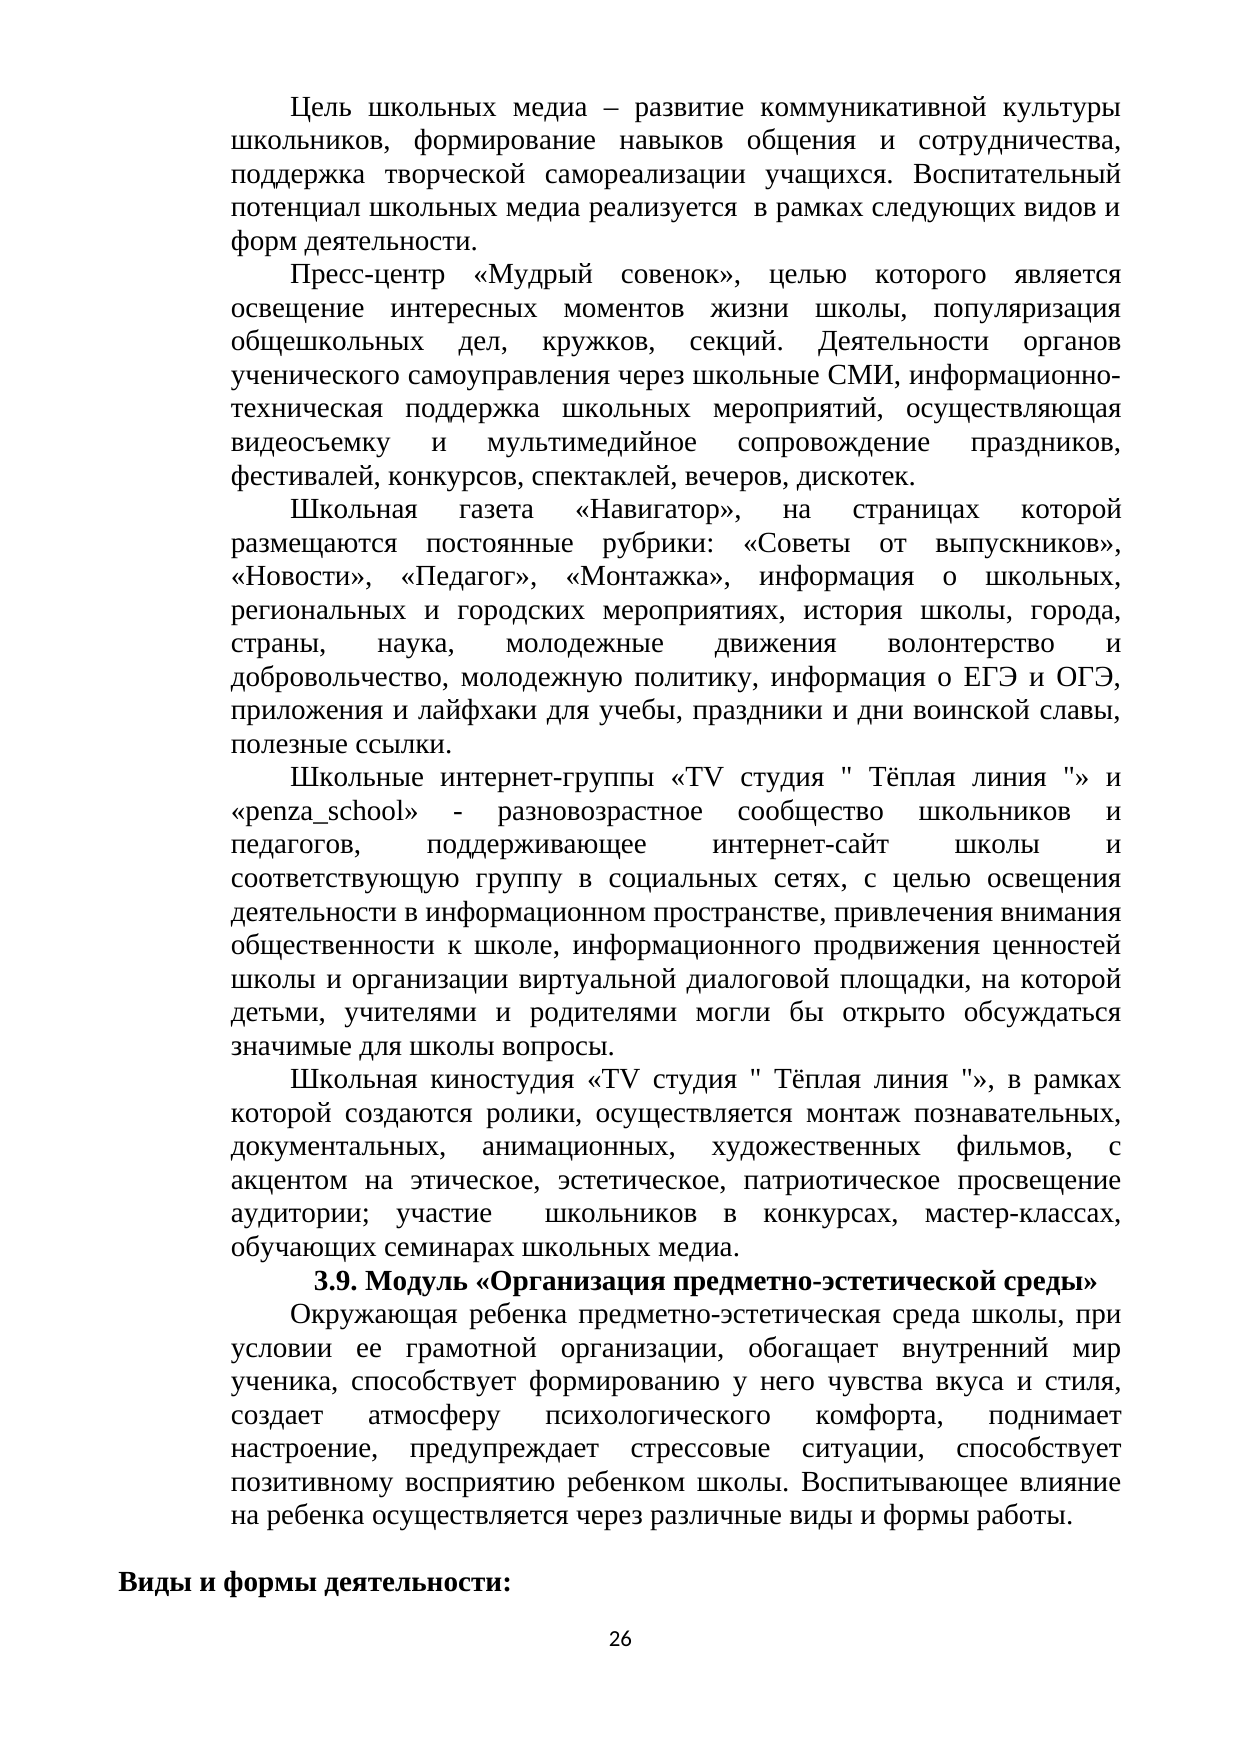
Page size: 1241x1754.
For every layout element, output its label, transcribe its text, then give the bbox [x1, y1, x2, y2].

text Виды и формы деятельности: [118, 1564, 1122, 1598]
text Пресс-центр «Мудрый совенок», целью которого является освещение интересных моментов жизни школы, популяризация общешкольных дел, кружков, секций. Деятельности органов ученического самоуправления через школьные СМИ, информационно-техническая поддержка школьных мероприятий, осуществляющая видеосъемку и мультимедийное сопровождение праздников, фестивалей, конкурсов, спектаклей, вечеров, дискотек. [231, 256, 1122, 491]
text Окружающая ребенка предметно-эстетическая среда школы, при условии ее грамотной организации, обогащает внутренний мир ученика, способствует формированию у него чувства вкуса и стиля, создает атмосферу психологического комфорта, поднимает настроение, предупреждает стрессовые ситуации, способствует позитивному восприятию ребенком школы. Воспитывающее влияние на ребенка осуществляется через различные виды и формы работы. [231, 1296, 1122, 1531]
text Цель школьных медиа – развитие коммуникативной культуры школьников, формирование навыков общения и сотрудничества, поддержка творческой самореализации учащихся. Воспитательный потенциал школьных медиа реализуется в рамках следующих видов и форм деятельности. [231, 89, 1122, 256]
text 3.9. Модуль «Организация предметно-эстетической среды» [231, 1263, 1122, 1296]
text Школьные интернет-группы «TV студия " Тёплая линия "» и «penza_school» - разновозрастное сообщество школьников и педагогов, поддерживающее интернет-сайт школы и соответствующую группу в социальных сетях, с целью освещения деятельности в информационном пространстве, привлечения внимания общественности к школе, информационного продвижения ценностей школы и организации виртуальной диалоговой площадки, на которой детьми, учителями и родителями могли бы открыто обсуждаться значимые для школы вопросы. [231, 759, 1122, 1061]
text Школьная киностудия «TV студия " Тёплая линия "», в рамках которой создаются ролики, осуществляется монтаж познавательных, документальных, анимационных, художественных фильмов, с акцентом на этическое, эстетическое, патриотическое просвещение аудитории; участие школьников в конкурсах, мастер-классах, обучающих семинарах школьных медиа. [231, 1061, 1122, 1263]
text Школьная газета «Навигатор», на страницах которой размещаются постоянные рубрики: «Советы от выпускников», «Новости», «Педагог», «Монтажка», информация о школьных, региональных и городских мероприятиях, история школы, города, страны, наука, молодежные движения волонтерство и добровольчество, молодежную политику, информация о ЕГЭ и ОГЭ, приложения и лайфхаки для учебы, праздники и дни воинской славы, полезные ссылки. [231, 491, 1122, 759]
